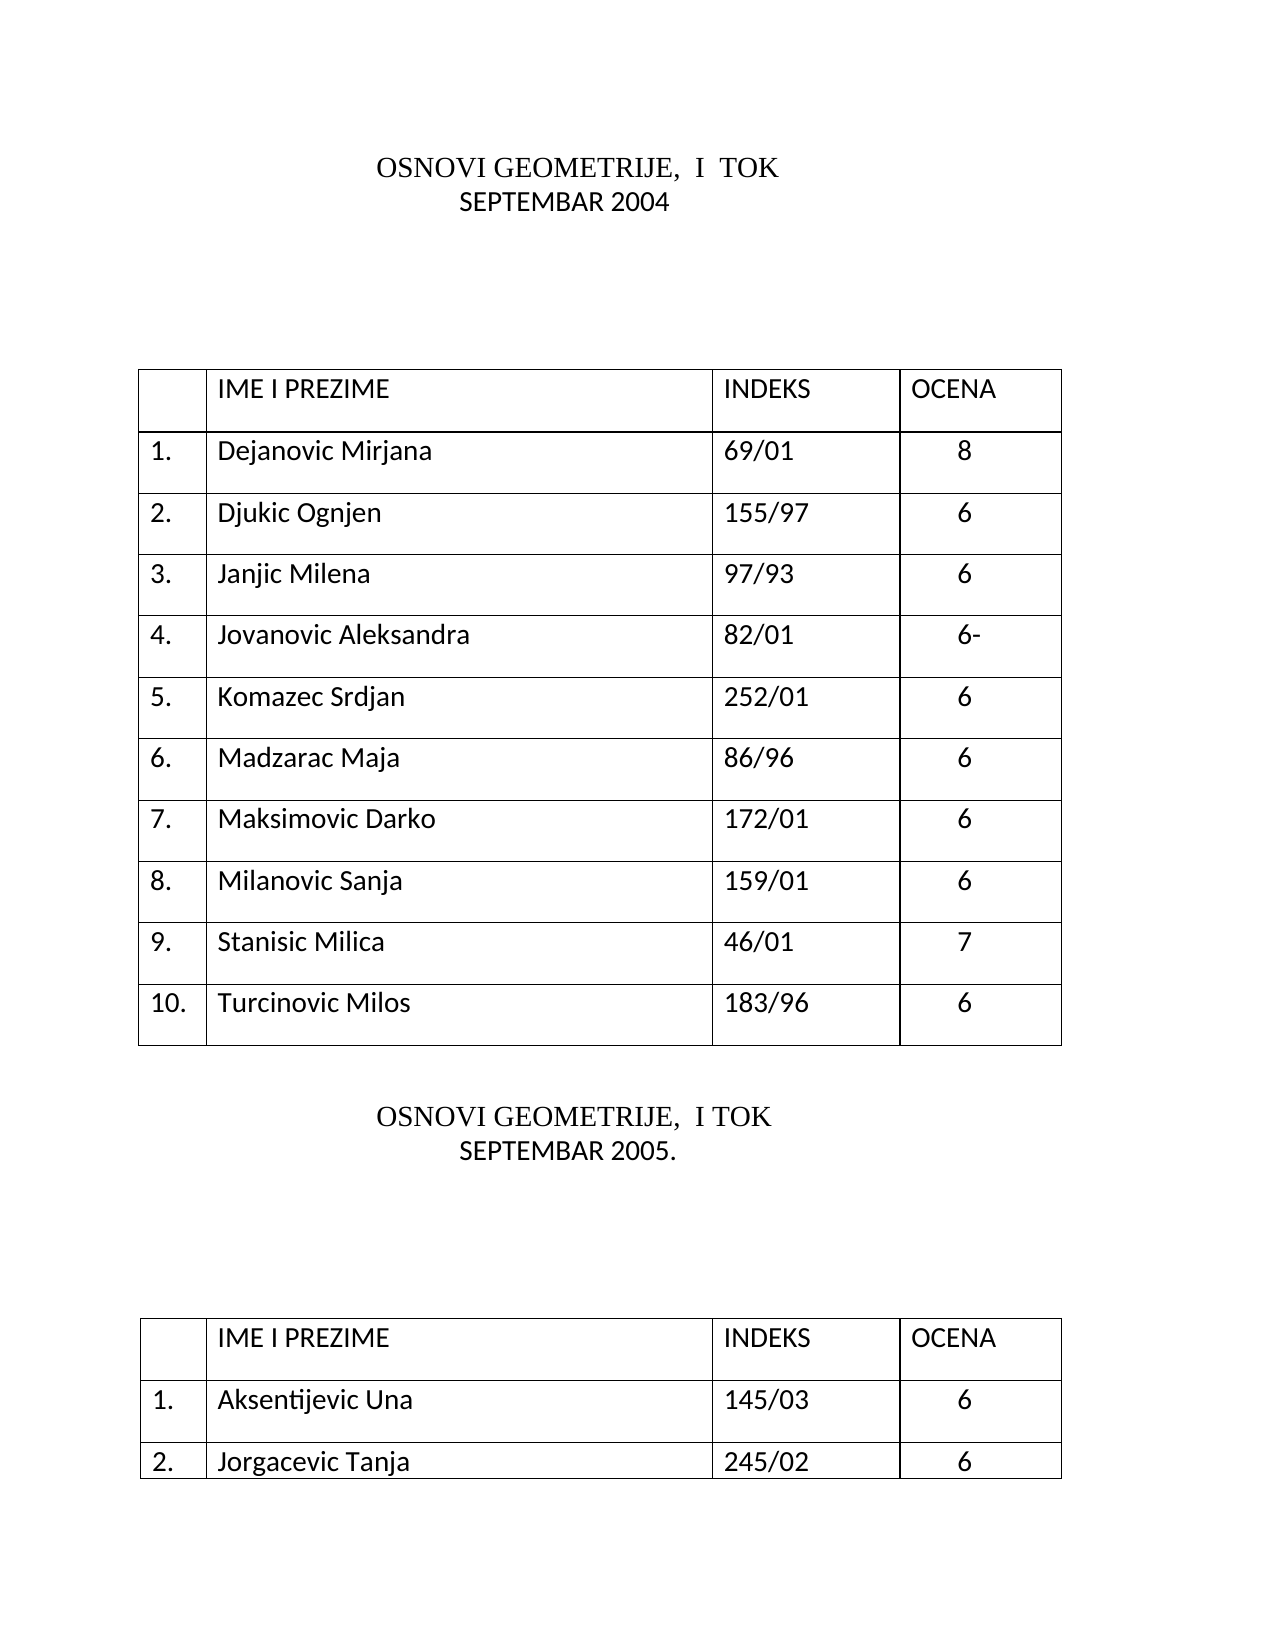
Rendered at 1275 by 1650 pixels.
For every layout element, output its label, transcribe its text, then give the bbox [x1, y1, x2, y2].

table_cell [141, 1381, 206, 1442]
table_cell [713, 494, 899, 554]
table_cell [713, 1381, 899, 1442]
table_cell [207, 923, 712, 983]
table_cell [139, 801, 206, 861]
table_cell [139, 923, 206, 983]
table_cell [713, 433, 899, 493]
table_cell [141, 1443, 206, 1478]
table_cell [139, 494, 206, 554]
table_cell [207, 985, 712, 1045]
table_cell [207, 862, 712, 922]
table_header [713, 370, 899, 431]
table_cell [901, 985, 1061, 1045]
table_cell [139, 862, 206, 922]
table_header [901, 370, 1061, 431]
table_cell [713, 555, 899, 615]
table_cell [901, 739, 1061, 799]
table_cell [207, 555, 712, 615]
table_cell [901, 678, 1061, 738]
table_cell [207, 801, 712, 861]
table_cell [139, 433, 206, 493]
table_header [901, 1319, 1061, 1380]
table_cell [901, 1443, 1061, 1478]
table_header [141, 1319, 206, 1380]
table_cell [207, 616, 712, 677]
subtitle OSNOVI GEOMETRIJE, I TOK [150, 150, 1125, 183]
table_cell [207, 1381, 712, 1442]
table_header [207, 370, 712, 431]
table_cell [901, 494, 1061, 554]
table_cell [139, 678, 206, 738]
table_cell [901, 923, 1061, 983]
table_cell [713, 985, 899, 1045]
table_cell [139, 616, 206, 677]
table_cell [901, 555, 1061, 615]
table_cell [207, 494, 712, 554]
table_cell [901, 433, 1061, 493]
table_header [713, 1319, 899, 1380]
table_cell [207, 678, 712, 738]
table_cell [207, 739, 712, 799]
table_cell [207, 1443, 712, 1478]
text SEPTEMBAR 2004 [150, 183, 1125, 219]
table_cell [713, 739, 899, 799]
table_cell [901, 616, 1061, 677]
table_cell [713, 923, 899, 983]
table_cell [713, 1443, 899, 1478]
text SEPTEMBAR 2005. [150, 1132, 1125, 1168]
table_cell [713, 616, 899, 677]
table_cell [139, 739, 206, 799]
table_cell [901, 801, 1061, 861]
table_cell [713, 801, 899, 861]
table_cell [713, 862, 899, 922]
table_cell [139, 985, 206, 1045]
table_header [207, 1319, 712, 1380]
subtitle OSNOVI GEOMETRIJE, I TOK [150, 1099, 1125, 1132]
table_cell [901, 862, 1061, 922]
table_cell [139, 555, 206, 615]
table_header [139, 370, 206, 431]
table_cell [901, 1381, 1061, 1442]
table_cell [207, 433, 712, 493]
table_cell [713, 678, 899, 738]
